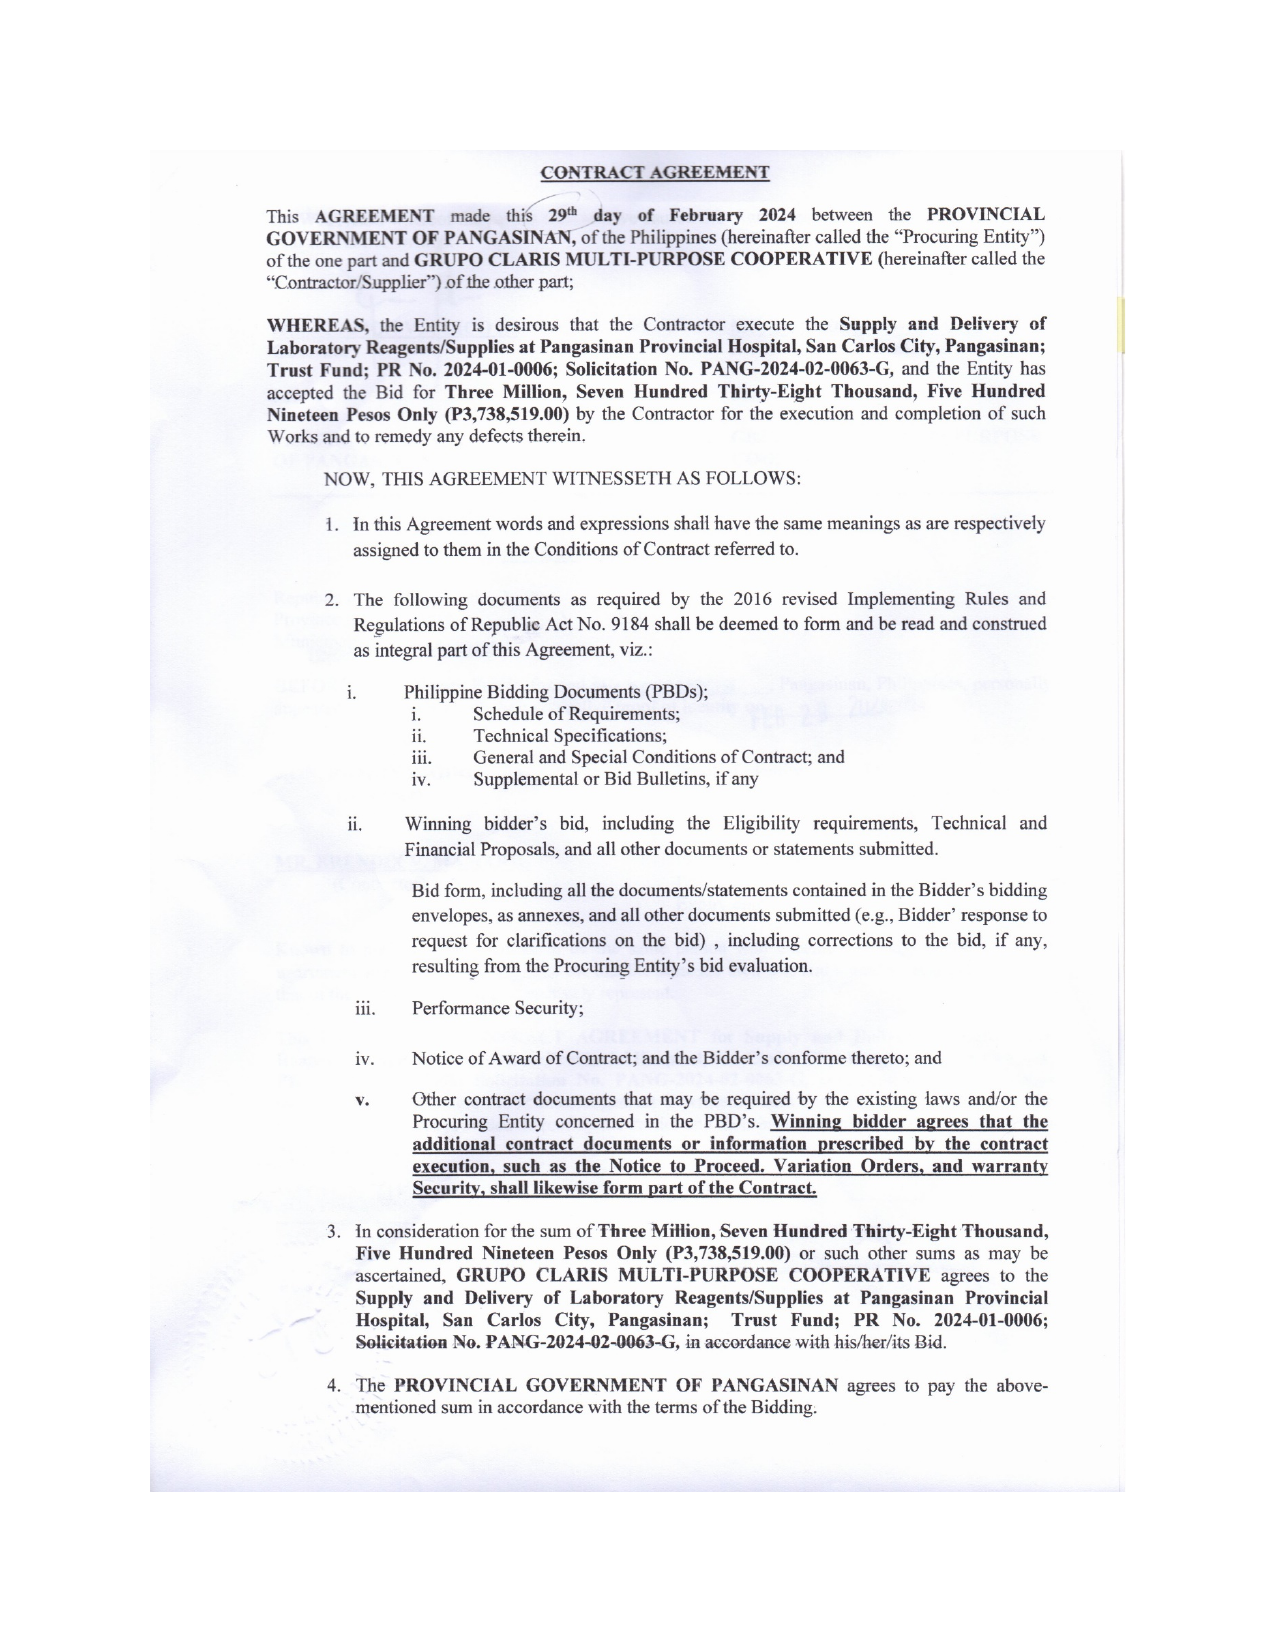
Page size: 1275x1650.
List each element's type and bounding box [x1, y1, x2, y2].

picture [150, 150, 1125, 1492]
